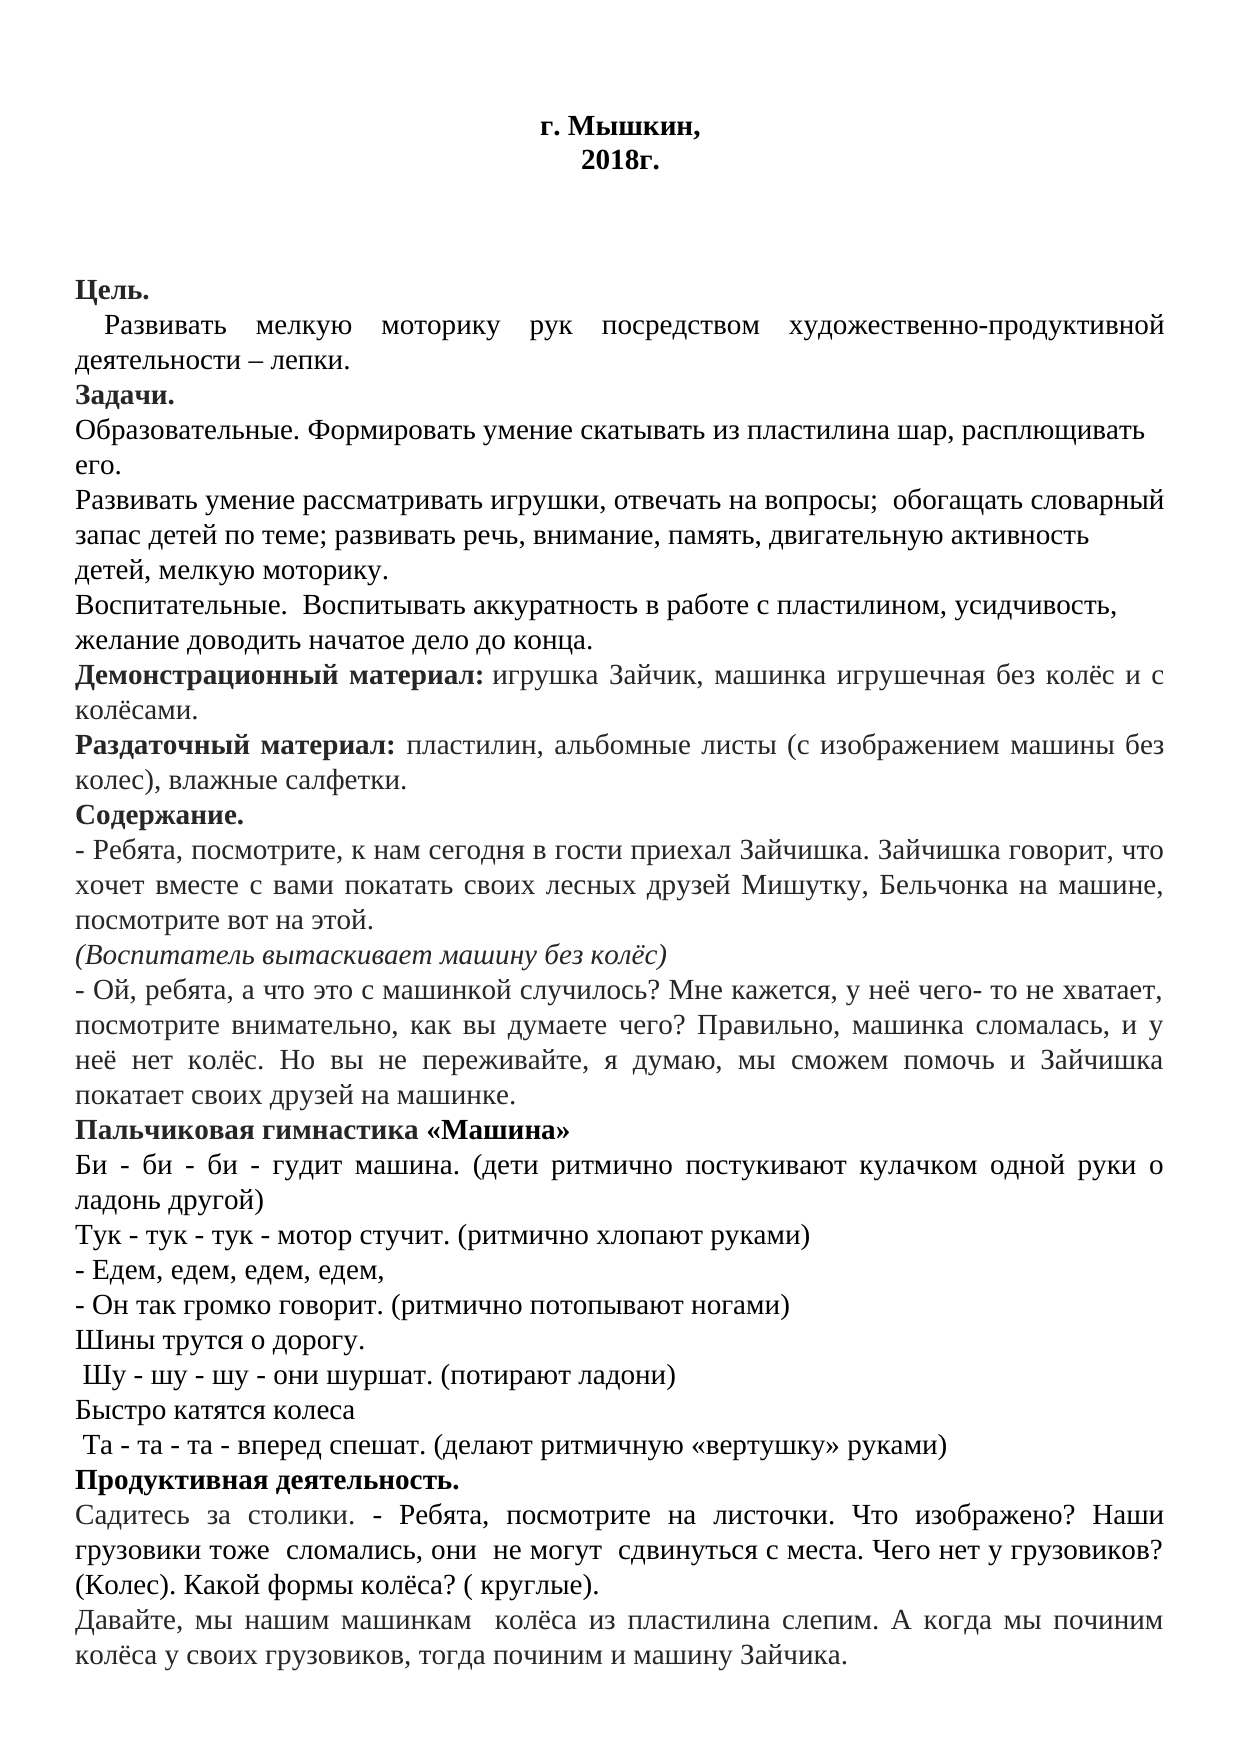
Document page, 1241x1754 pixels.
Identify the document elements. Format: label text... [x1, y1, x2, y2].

text Демонстрационный материал: игрушка Зайчик, машинка игрушечная без колёс и с колёсами. [75, 656, 1165, 726]
text Задачи. Образовательные. Формировать умение скатывать из пластилина шар, расплющивать его. Развивать умение рассматривать игрушки, отвечать на вопросы; обогащать словарный запас детей по теме; развивать речь, внимание, память, двигательную активность детей, мелкую моторику. Воспитательные. Воспитывать аккуратность в работе с пластилином, усидчивость, желание доводить начатое дело до конца. [75, 376, 1165, 656]
text Садитесь за столики. - Ребята, посмотрите на листочки. Что изображено? Наши грузовики тоже сломались, они не могут сдвинуться с места. Чего нет у грузовиков? (Колес). Какой формы колёса? ( круглые). [75, 1496, 1165, 1601]
text Содержание. [75, 796, 1165, 831]
text Цель. [75, 236, 1165, 306]
text Продуктивная деятельность. [75, 1461, 1165, 1496]
text Развивать мелкую моторику рук посредством художественно-продуктивной деятельности – лепки. [75, 306, 1165, 376]
text Быстро катятся колеса [75, 1391, 1165, 1426]
text Та - та - та - вперед спешат. (делают ритмичную «вертушку» руками) [75, 1426, 1165, 1461]
text Шины трутся о дорогу. [75, 1321, 1165, 1356]
text - Ребята, посмотрите, к нам сегодня в гости приехал Зайчишка. Зайчишка говорит, что хочет вместе с вами покатать своих лесных друзей Мишутку, Бельчонка на машине, посмотрите вот на этой. [75, 831, 1165, 936]
text (Воспитатель вытаскивает машину без колёс) [75, 936, 1165, 971]
text - Едем, едем, едем, едем, [75, 1251, 1165, 1286]
text - Он так громко говорит. (ритмично потопывают ногами) [75, 1286, 1165, 1321]
text Шу - шу - шу - они шуршат. (потирают ладони) [75, 1356, 1165, 1391]
text Давайте, мы нашим машинкам колёса из пластилина слепим. А когда мы починим колёса у своих грузовиков, тогда починим и машину Зайчика. [75, 1601, 1165, 1671]
text Би - би - би - гудит машина. (дети ритмично постукивают кулачком одной руки о ладонь другой) [75, 1146, 1165, 1216]
text Тук - тук - тук - мотор стучит. (ритмично хлопают руками) [75, 1216, 1165, 1251]
text Пальчиковая гимнастика «Машина» [75, 1111, 1165, 1146]
text Раздаточный материал: пластилин, альбомные листы (с изображением машины без колес), влажные салфетки. [75, 726, 1165, 796]
text г. Мышкин, [75, 108, 1165, 142]
text 2018г. [75, 142, 1165, 176]
text - Ой, ребята, а что это с машинкой случилось? Мне кажется, у неё чего- то не хватает, посмотрите внимательно, как вы думаете чего? Правильно, машинка сломалась, и у неё нет колёс. Но вы не переживайте, я думаю, мы сможем помочь и Зайчишка покатает своих друзей на машинке. [75, 971, 1165, 1111]
